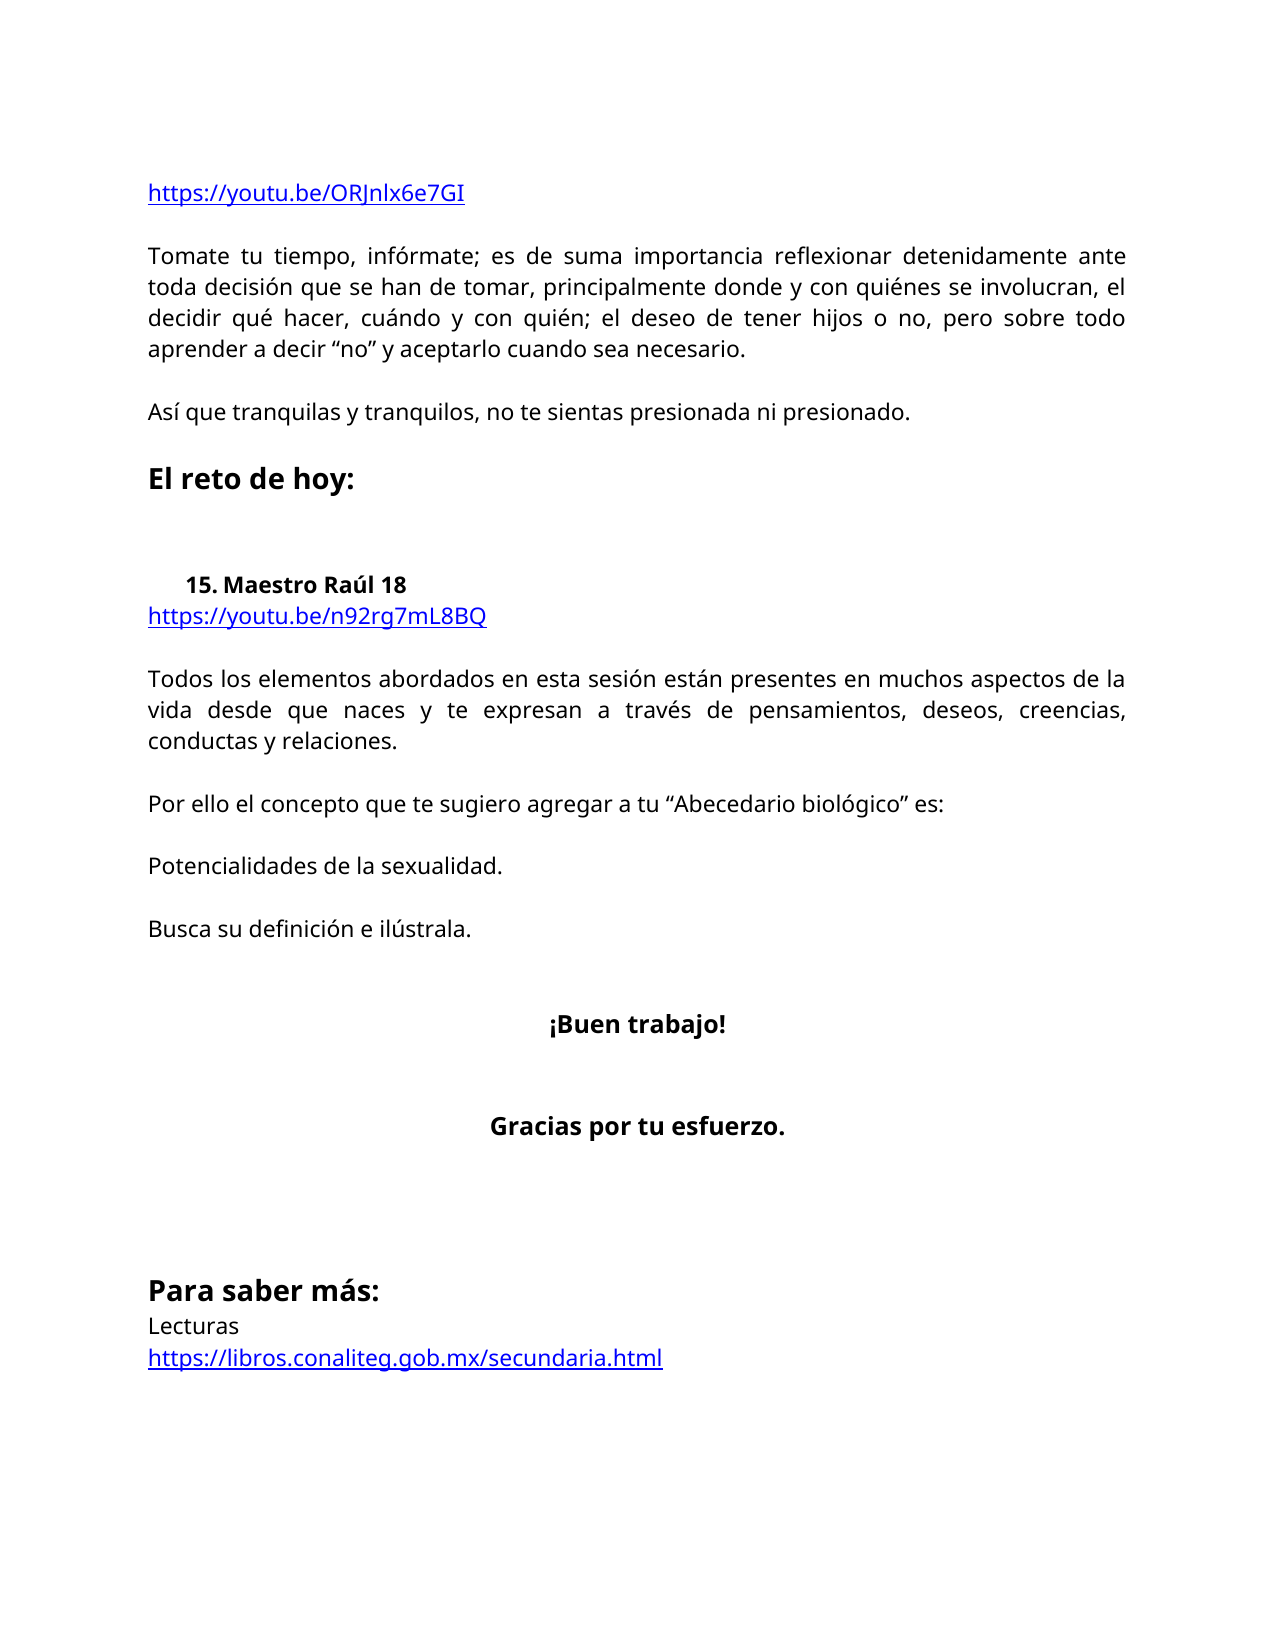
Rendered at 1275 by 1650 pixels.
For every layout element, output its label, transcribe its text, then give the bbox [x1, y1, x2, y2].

list Maestro Raúl 18 [185, 569, 1127, 600]
text Todos los elementos abordados en esta sesión están presentes en muchos aspectos de la vida desde que naces y te expresan a través de pensamientos, deseos, creencias, conductas y relaciones. [148, 663, 1127, 757]
text https://youtu.be/ORJnlx6e7GI [148, 177, 1127, 208]
text Gracias por tu esfuerzo. [148, 1109, 1127, 1143]
text Por ello el concepto que te sugiero agregar a tu “Abecedario biológico” es: [148, 788, 1127, 819]
text Lecturas [148, 1310, 1127, 1342]
text Así que tranquilas y tranquilos, no te sientas presionada ni presionado. [148, 396, 1127, 427]
text ¡Buen trabajo! [148, 1007, 1127, 1041]
text Para saber más: [148, 1271, 1127, 1310]
text El reto de hoy: [148, 458, 1127, 498]
text Tomate tu tiempo, infórmate; es de suma importancia reflexionar detenidamente ante toda decisión que se han de tomar, principalmente donde y con quiénes se involucran, el decidir qué hacer, cuándo y con quién; el deseo de tener hijos o no, pero sobre todo aprender a decir “no” y aceptarlo cuando sea necesario. [148, 240, 1127, 365]
text Potencialidades de la sexualidad. [148, 850, 1127, 882]
text Busca su definición e ilústrala. [148, 913, 1127, 944]
text https://youtu.be/n92rg7mL8BQ [148, 600, 1127, 632]
text https://libros.conaliteg.gob.mx/secundaria.html [148, 1342, 1127, 1373]
